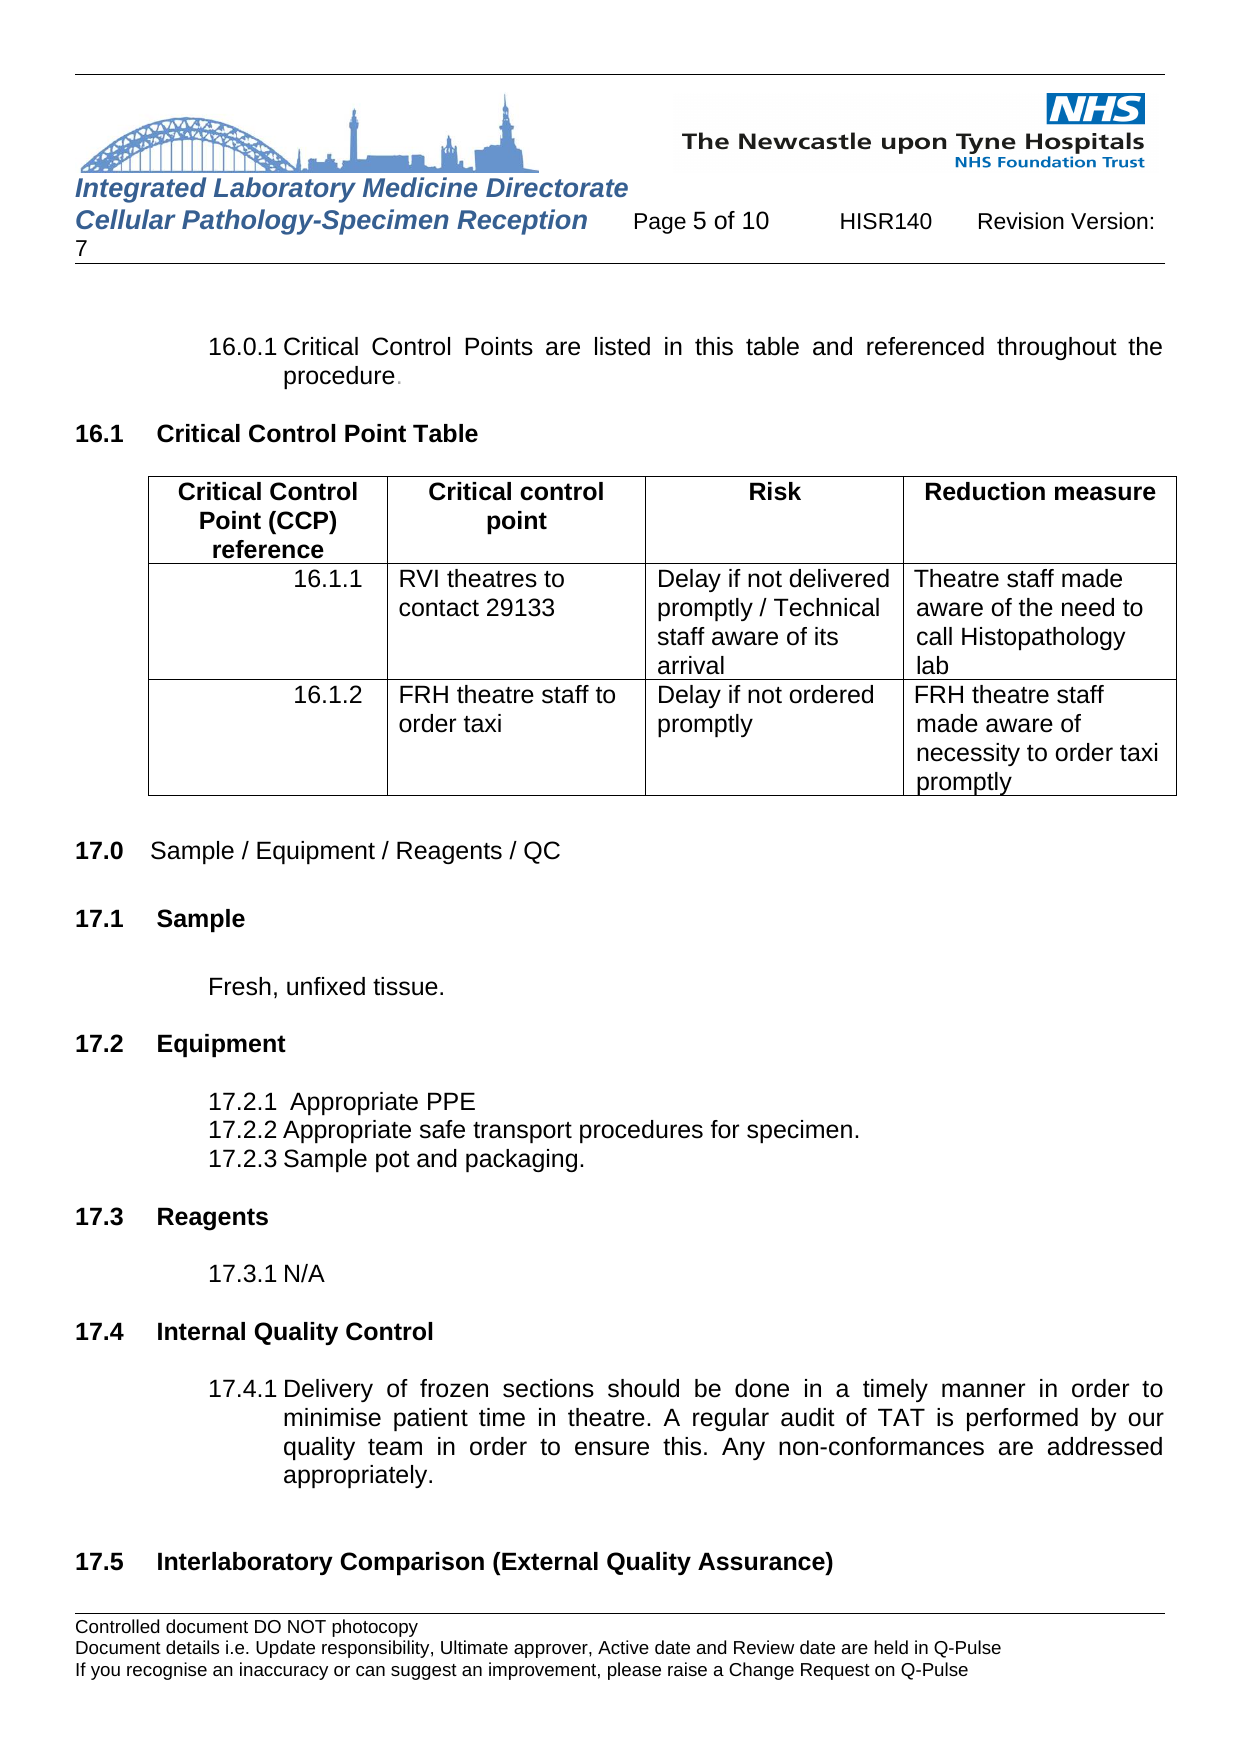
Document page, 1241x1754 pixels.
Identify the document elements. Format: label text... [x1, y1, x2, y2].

text Reagents [75, 1201, 1165, 1230]
text Appropriate PPE [208, 1086, 1165, 1115]
list Fresh, unfixed tissue. [208, 971, 1165, 1000]
table_cell FRH theatre staff made aware of necessity to order taxi promptly [904, 680, 1176, 795]
table_cell Theatre staff made aware of the need to call Histopathology lab [904, 564, 1176, 679]
list Sample [75, 903, 1165, 932]
text Equipment [75, 1029, 1165, 1058]
table_cell [149, 564, 387, 679]
text N/A [208, 1259, 1165, 1288]
table_cell FRH theatre staff to order taxi [388, 680, 645, 795]
text Internal Quality Control [75, 1316, 1165, 1345]
table_header Reduction measure [904, 477, 1176, 563]
text Interlaboratory Comparison (External Quality Assurance) [75, 1546, 1165, 1575]
text Delivery of frozen sections should be done in a timely manner in order to minimise patient time in theatre. A regular audit of TAT is performed by our quality team in order to ensure this. Any non-conformances are addressed appropriately. [208, 1374, 1165, 1489]
table_header Critical Control Point (CCP) reference [149, 477, 387, 563]
picture [672, 93, 1160, 173]
text Appropriate safe transport procedures for specimen. [208, 1115, 1165, 1144]
table_cell Delay if not delivered promptly / Technical staff aware of its arrival [646, 564, 903, 679]
table_cell [149, 680, 387, 795]
text Critical Control Point Table [75, 418, 1165, 447]
text Sample / Equipment / Reagents / QC [75, 836, 1165, 864]
table_cell RVI theatres to contact 29133 [388, 564, 645, 679]
text Critical Control Points are listed in this table and referenced throughout the procedure. [208, 332, 1165, 390]
picture [75, 81, 539, 173]
text Sample pot and packaging. [208, 1144, 1165, 1173]
table_header Critical control point [388, 477, 645, 563]
table_header Risk [646, 477, 903, 563]
table_cell Delay if not ordered promptly [646, 680, 903, 795]
